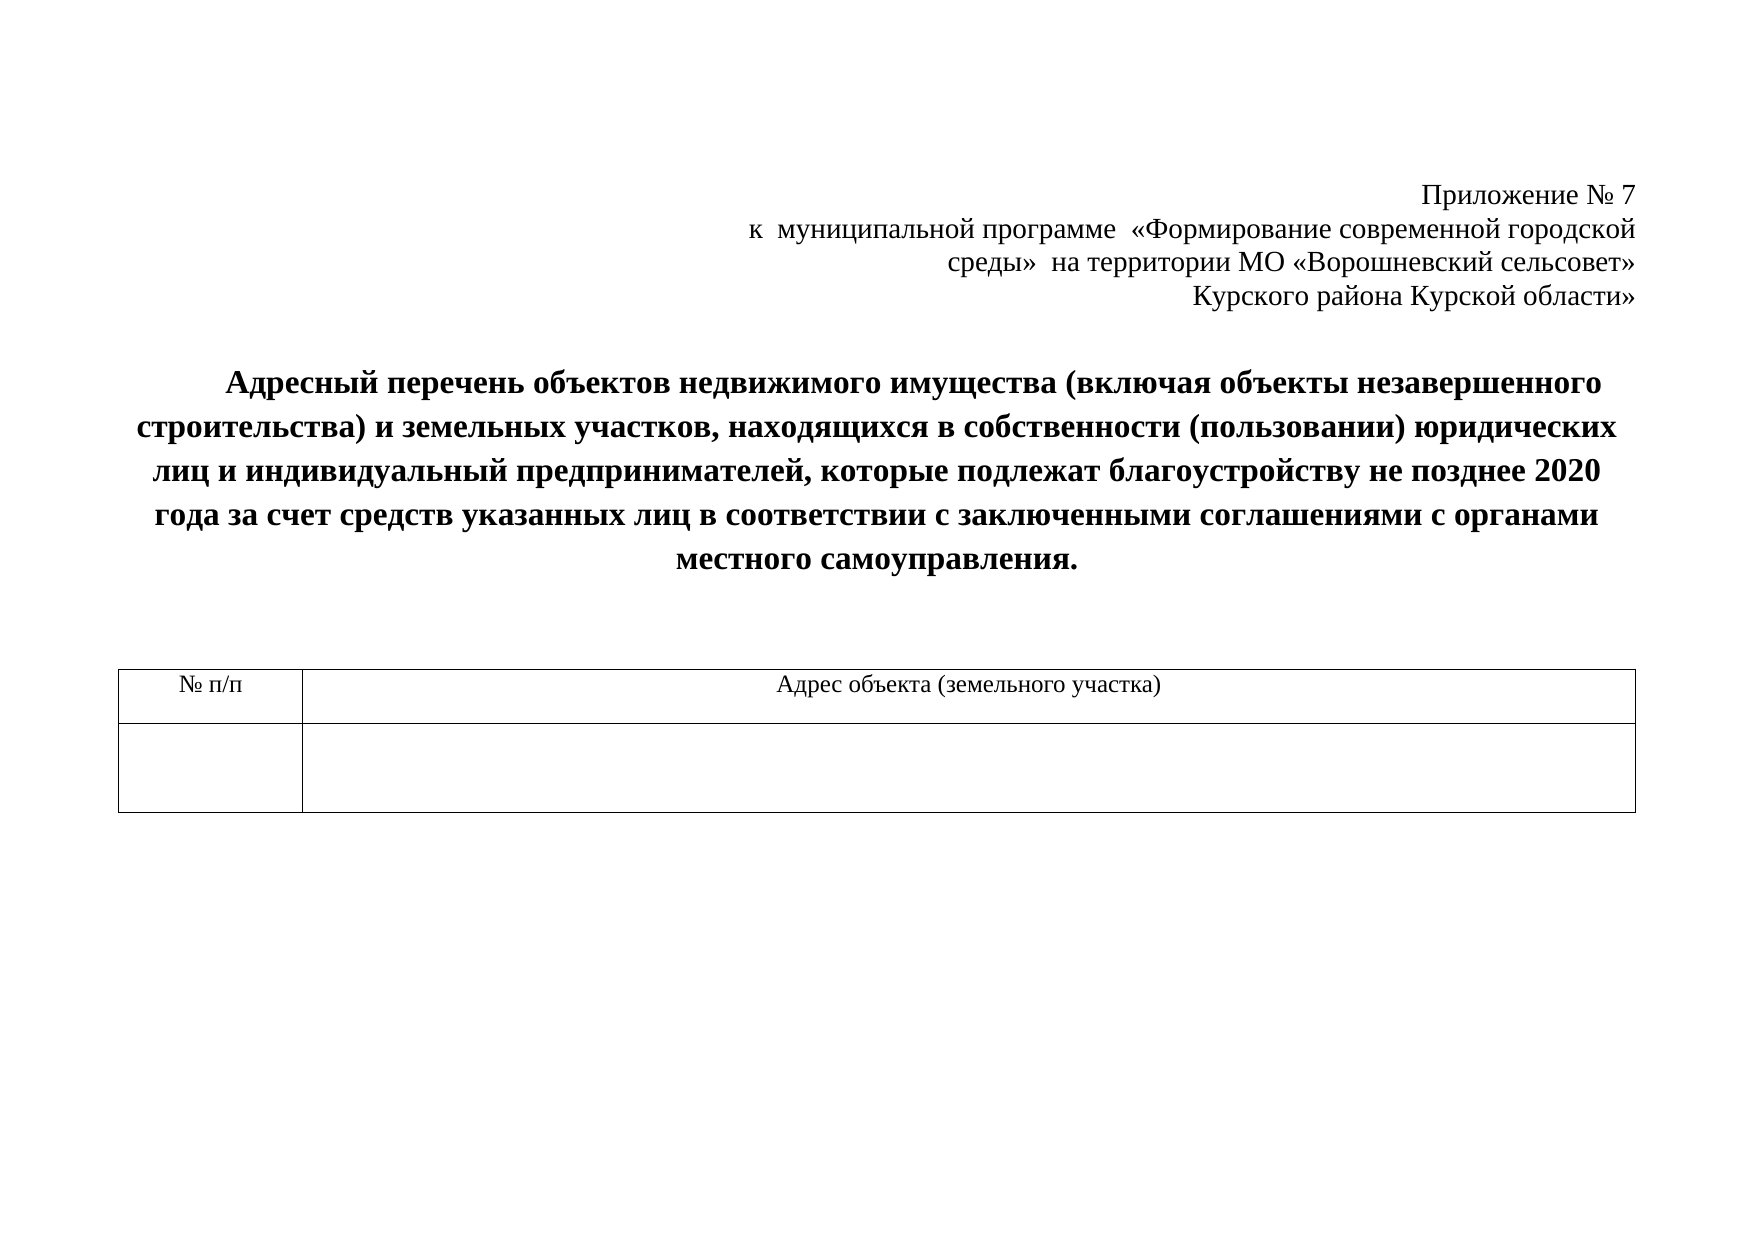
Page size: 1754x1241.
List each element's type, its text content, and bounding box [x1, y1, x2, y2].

table_header Адрес объекта (земельного участка) [303, 670, 1635, 723]
text среды» на территории МО «Ворошневский сельсовет» [118, 244, 1636, 278]
table_cell [119, 724, 302, 812]
table_cell [303, 724, 1635, 812]
table_header № п/п [119, 670, 302, 723]
text Приложение № 7 [118, 177, 1636, 211]
text Адресный перечень объектов недвижимого имущества (включая объекты незавершенного строительства) и земельных участков, находящихся в собственности (пользовании) юридических лиц и индивидуальный предпринимателей, которые подлежат благоустройству не позднее 2020 года за счет средств указанных лиц в соответствии с заключенными соглашениями с органами местного самоуправления. [118, 362, 1636, 577]
text к муниципальной программе «Формирование современной городской [118, 211, 1636, 244]
text Курского района Курской области» [118, 278, 1636, 311]
